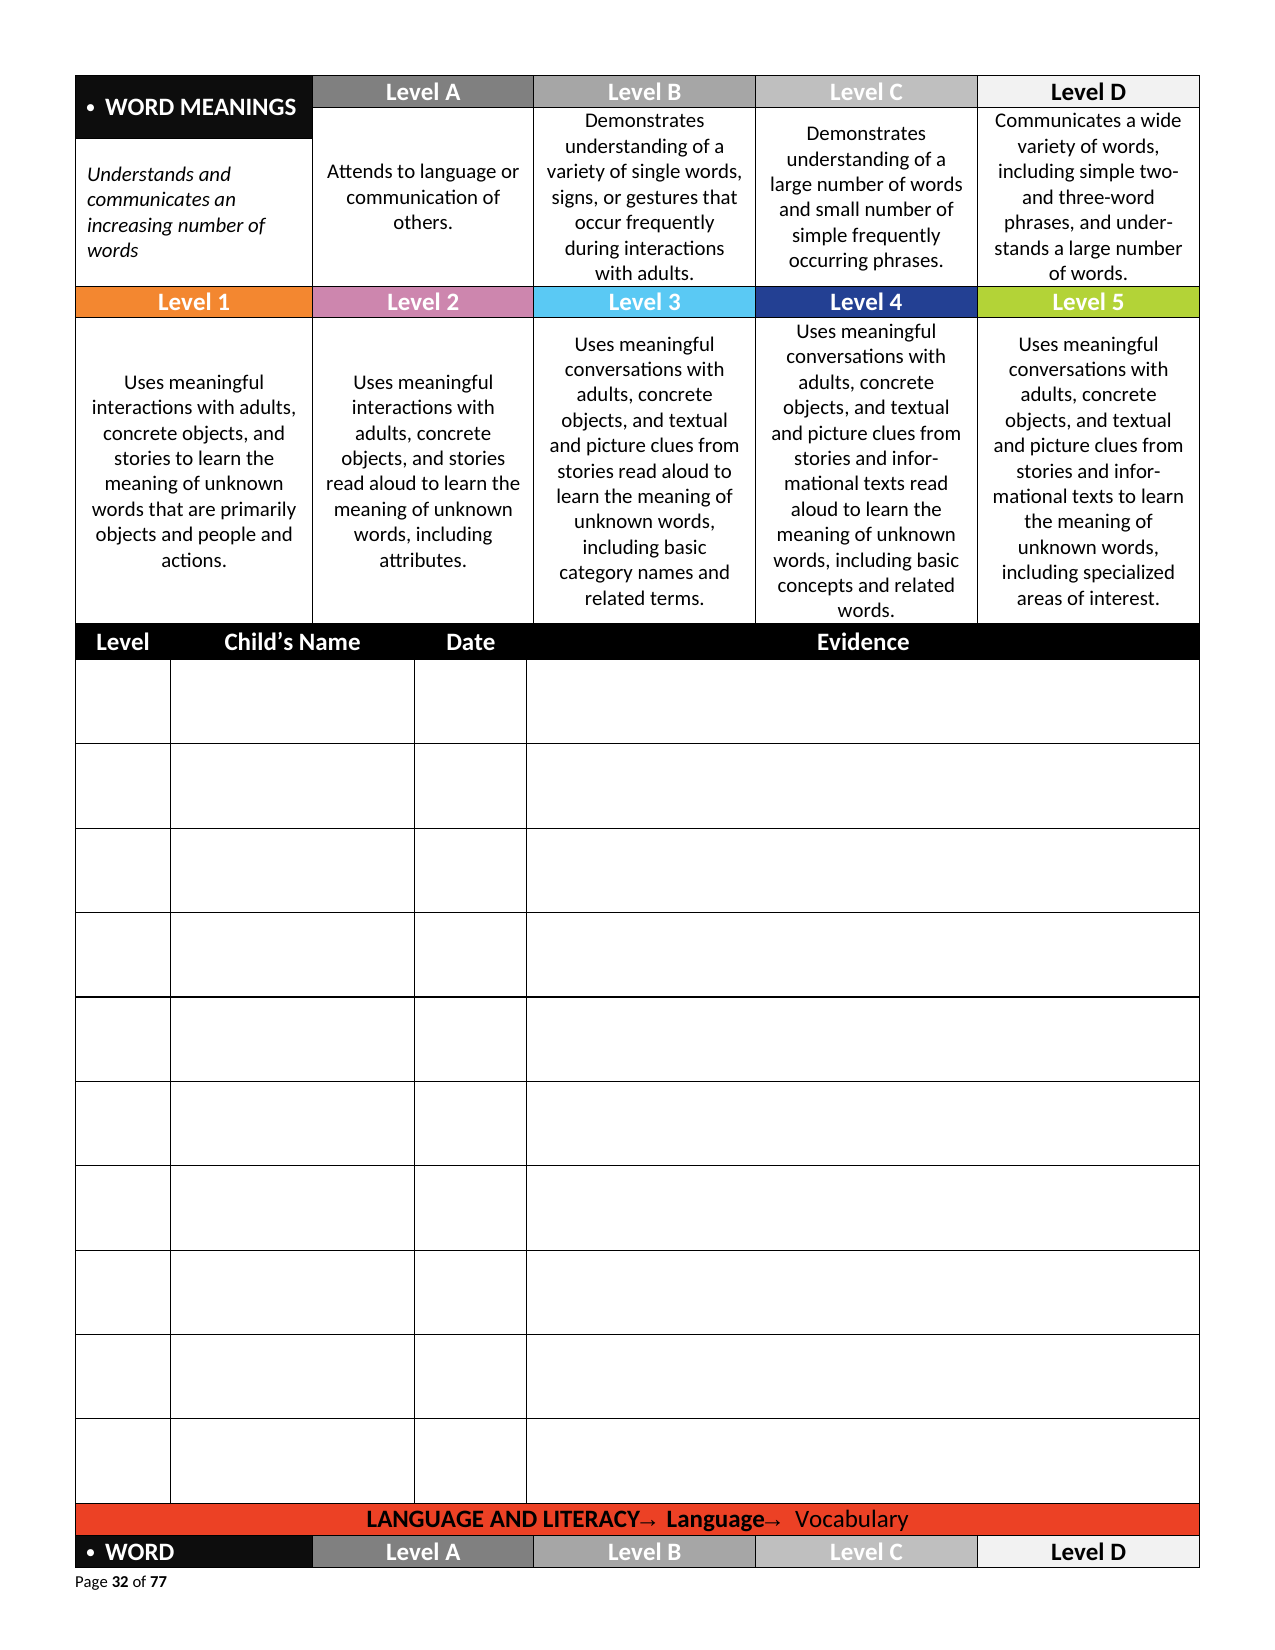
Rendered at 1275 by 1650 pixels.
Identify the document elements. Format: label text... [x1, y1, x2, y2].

table_cell Evidence [527, 624, 1199, 659]
table_cell Level 4 [756, 287, 977, 317]
table_cell Uses meaningful interactions with adults, concrete objects, and stories read aloud to learn the meaning of unknown words, including attributes. [313, 318, 533, 623]
table_cell [171, 744, 414, 828]
table_cell [527, 1251, 1199, 1334]
table_cell Communicates a wide variety of words, including simple two- and three-word phrases, and under-stands a large number of words. [978, 108, 1199, 286]
table_cell [527, 1419, 1199, 1503]
table_cell Uses meaningful conversations with adults, concrete objects, and textual and picture clues from stories read aloud to learn the meaning of unknown words, including basic category names and related terms. [534, 318, 755, 623]
table_cell [527, 913, 1199, 996]
table_cell WORD RELATIONSHIPS [76, 1536, 312, 1567]
table_cell Level A [313, 1536, 533, 1567]
table_cell [415, 1251, 526, 1334]
table_cell [76, 1082, 170, 1165]
table_cell [415, 660, 526, 743]
table_cell [415, 998, 526, 1081]
table_cell [171, 1251, 414, 1334]
table_cell [76, 1251, 170, 1334]
table_cell Level C [756, 1536, 977, 1567]
table_cell Level B [534, 1536, 755, 1567]
table_cell [171, 1082, 414, 1165]
table_cell [171, 1419, 414, 1503]
table_cell [171, 1166, 414, 1249]
table_cell Level 5 [978, 287, 1199, 317]
table_cell [76, 998, 170, 1081]
table_cell Demonstrates understanding of a variety of single words, signs, or gestures that occur frequently during interactions with adults. [534, 108, 755, 286]
table_cell Level D [978, 76, 1199, 107]
table_cell Level A [313, 76, 533, 107]
table_cell [76, 660, 170, 743]
table_cell [76, 1166, 170, 1249]
table_cell [76, 1335, 170, 1418]
table_cell [415, 1419, 526, 1503]
table_cell Uses meaningful interactions with adults, concrete objects, and stories to learn the meaning of unknown words that are primarily objects and people and actions. [76, 318, 312, 623]
table_cell Level [76, 624, 170, 659]
table_cell Uses meaningful conversations with adults, concrete objects, and textual and picture clues from stories and infor-mational texts to learn the meaning of unknown words, including specialized areas of interest. [978, 318, 1199, 623]
table_cell WORD MEANINGS [76, 76, 312, 138]
table_cell Level 3 [534, 287, 755, 317]
table_cell Date [415, 624, 526, 659]
table_cell [415, 913, 526, 996]
table_cell [527, 744, 1199, 828]
table_cell [76, 829, 170, 912]
table_cell Uses meaningful conversations with adults, concrete objects, and textual and picture clues from stories and infor-mational texts read aloud to learn the meaning of unknown words, including basic concepts and related words. [756, 318, 977, 623]
table_cell [415, 1335, 526, 1418]
table_cell [527, 1082, 1199, 1165]
table_cell [415, 829, 526, 912]
table_cell Level 2 [313, 287, 533, 317]
table_cell [171, 660, 414, 743]
table_cell [415, 1166, 526, 1249]
table_cell [415, 744, 526, 828]
table_cell [171, 913, 414, 996]
table_cell Demonstrates understanding of a large number of words and small number of simple frequently occurring phrases. [756, 108, 977, 286]
table_cell [527, 1335, 1199, 1418]
table_cell [171, 829, 414, 912]
table_cell [527, 1166, 1199, 1249]
table_cell Child’s Name [171, 624, 414, 659]
table_cell [415, 1082, 526, 1165]
table_cell Understands and communicates an increasing number of words [76, 139, 312, 286]
table_cell [76, 913, 170, 996]
table_cell [76, 744, 170, 828]
table_cell [527, 829, 1199, 912]
table_cell [76, 1419, 170, 1503]
table_cell [527, 660, 1199, 743]
table_cell [171, 1335, 414, 1418]
table_cell Attends to language or communication of others. [313, 108, 533, 286]
table_cell LANGUAGE AND LITERACY→ Language→ Vocabulary [76, 1504, 1199, 1535]
table_cell Level 1 [76, 287, 312, 317]
table_cell Level C [756, 76, 977, 107]
table_cell Level B [534, 76, 755, 107]
table_cell Level D [978, 1536, 1199, 1567]
table_cell [527, 998, 1199, 1081]
table_cell [171, 998, 414, 1081]
